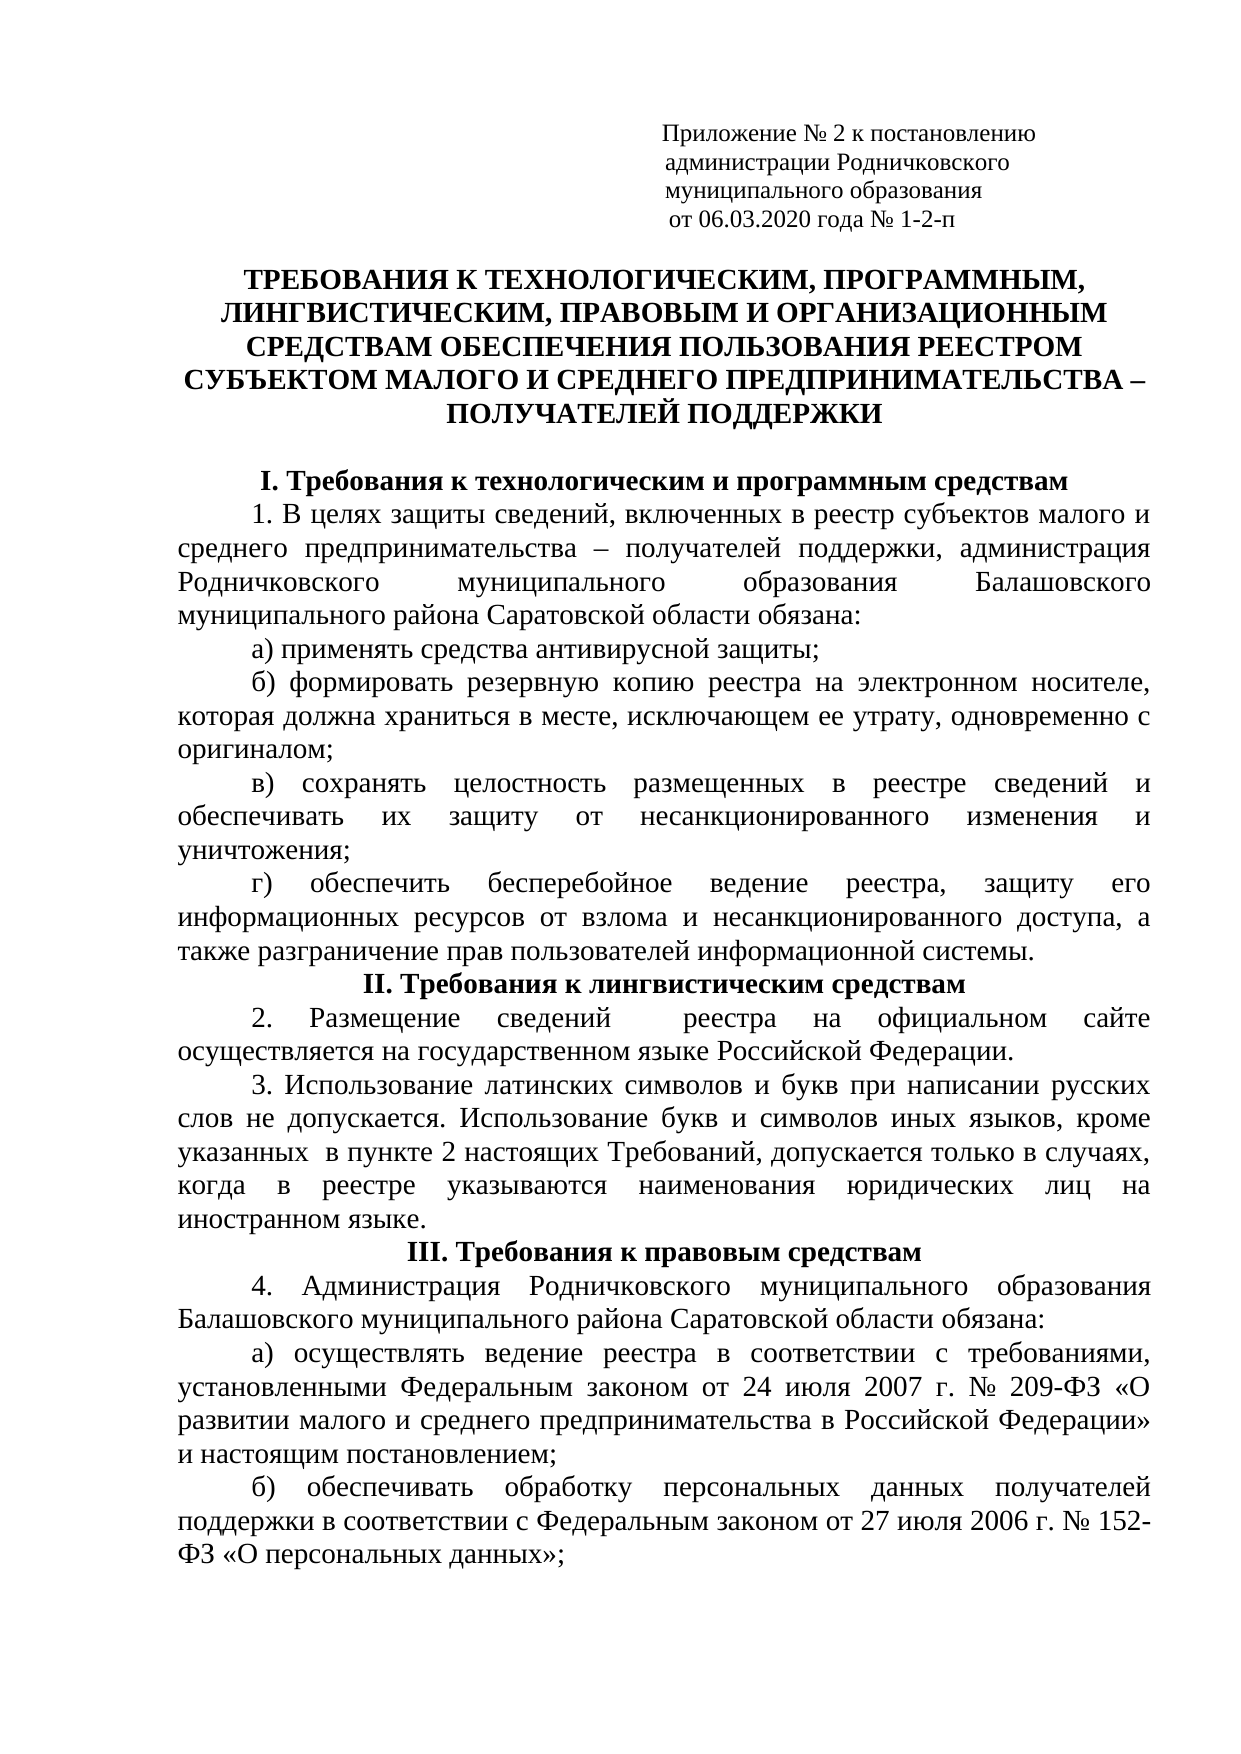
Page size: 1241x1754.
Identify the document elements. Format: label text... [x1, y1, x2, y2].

text II. Требования к лингвистическим средствам [177, 966, 1152, 1000]
text III. Требования к правовым средствам [177, 1234, 1152, 1268]
text 1. В целях защиты сведений, включенных в реестр субъектов малого и среднего предпринимательства – получателей поддержки, администрация Родничковского муниципального образования Балашовского муниципального района Саратовской области обязана: [177, 497, 1152, 631]
text 3. Использование латинских символов и букв при написании русских слов не допускается. Использование букв и символов иных языков, кроме указанных в пункте 2 настоящих Требований, допускается только в случаях, когда в реестре указываются наименования юридических лиц на иностранном языке. [177, 1067, 1152, 1234]
text муниципального образования [177, 176, 1152, 204]
text в) сохранять целостность размещенных в реестре сведений и обеспечивать их защиту от несанкционированного изменения и уничтожения; [177, 765, 1152, 866]
text от 06.03.2020 года № 1-2-п [398, 204, 1152, 233]
text Приложение № 2 к постановлению [472, 118, 1152, 147]
text ТРЕБОВАНИЯ К ТЕХНОЛОГИЧЕСКИМ, ПРОГРАММНЫМ, ЛИНГВИСТИЧЕСКИМ, ПРАВОВЫМ И ОРГАНИЗАЦИОННЫМ СРЕДСТВАМ ОБЕСПЕЧЕНИЯ ПОЛЬЗОВАНИЯ РЕЕСТРОМ СУБЪЕКТОМ МАЛОГО И СРЕДНЕГО ПРЕДПРИНИМАТЕЛЬСТВА – ПОЛУЧАТЕЛЕЙ ПОДДЕРЖКИ [177, 262, 1152, 429]
text а) применять средства антивирусной защиты; [177, 631, 1152, 664]
text б) формировать резервную копию реестра на электронном носителе, которая должна храниться в месте, исключающем ее утрату, одновременно с оригиналом; [177, 664, 1152, 765]
text 4. Администрация Родничковского муниципального образования Балашовского муниципального района Саратовской области обязана: [177, 1268, 1152, 1335]
text г) обеспечить бесперебойное ведение реестра, защиту его информационных ресурсов от взлома и несанкционированного доступа, а также разграничение прав пользователей информационной системы. [177, 866, 1152, 966]
text б) обеспечивать обработку персональных данных получателей поддержки в соответствии с Федеральным законом от 27 июля . № 152-ФЗ «О персональных данных»; [177, 1469, 1152, 1570]
text Требования к технологическим и программным средствам [177, 463, 1152, 497]
text а) осуществлять ведение реестра в соответствии с требованиями, установленными Федеральным законом от 24 июля . № 209-ФЗ «О развитии малого и среднего предпринимательства в Российской Федерации» и настоящим постановлением; [177, 1335, 1152, 1469]
text администрации Родничковского [620, 147, 1152, 176]
text 2. Размещение сведений реестра на официальном сайте осуществляется на государственном языке Российской Федерации. [177, 1000, 1152, 1067]
